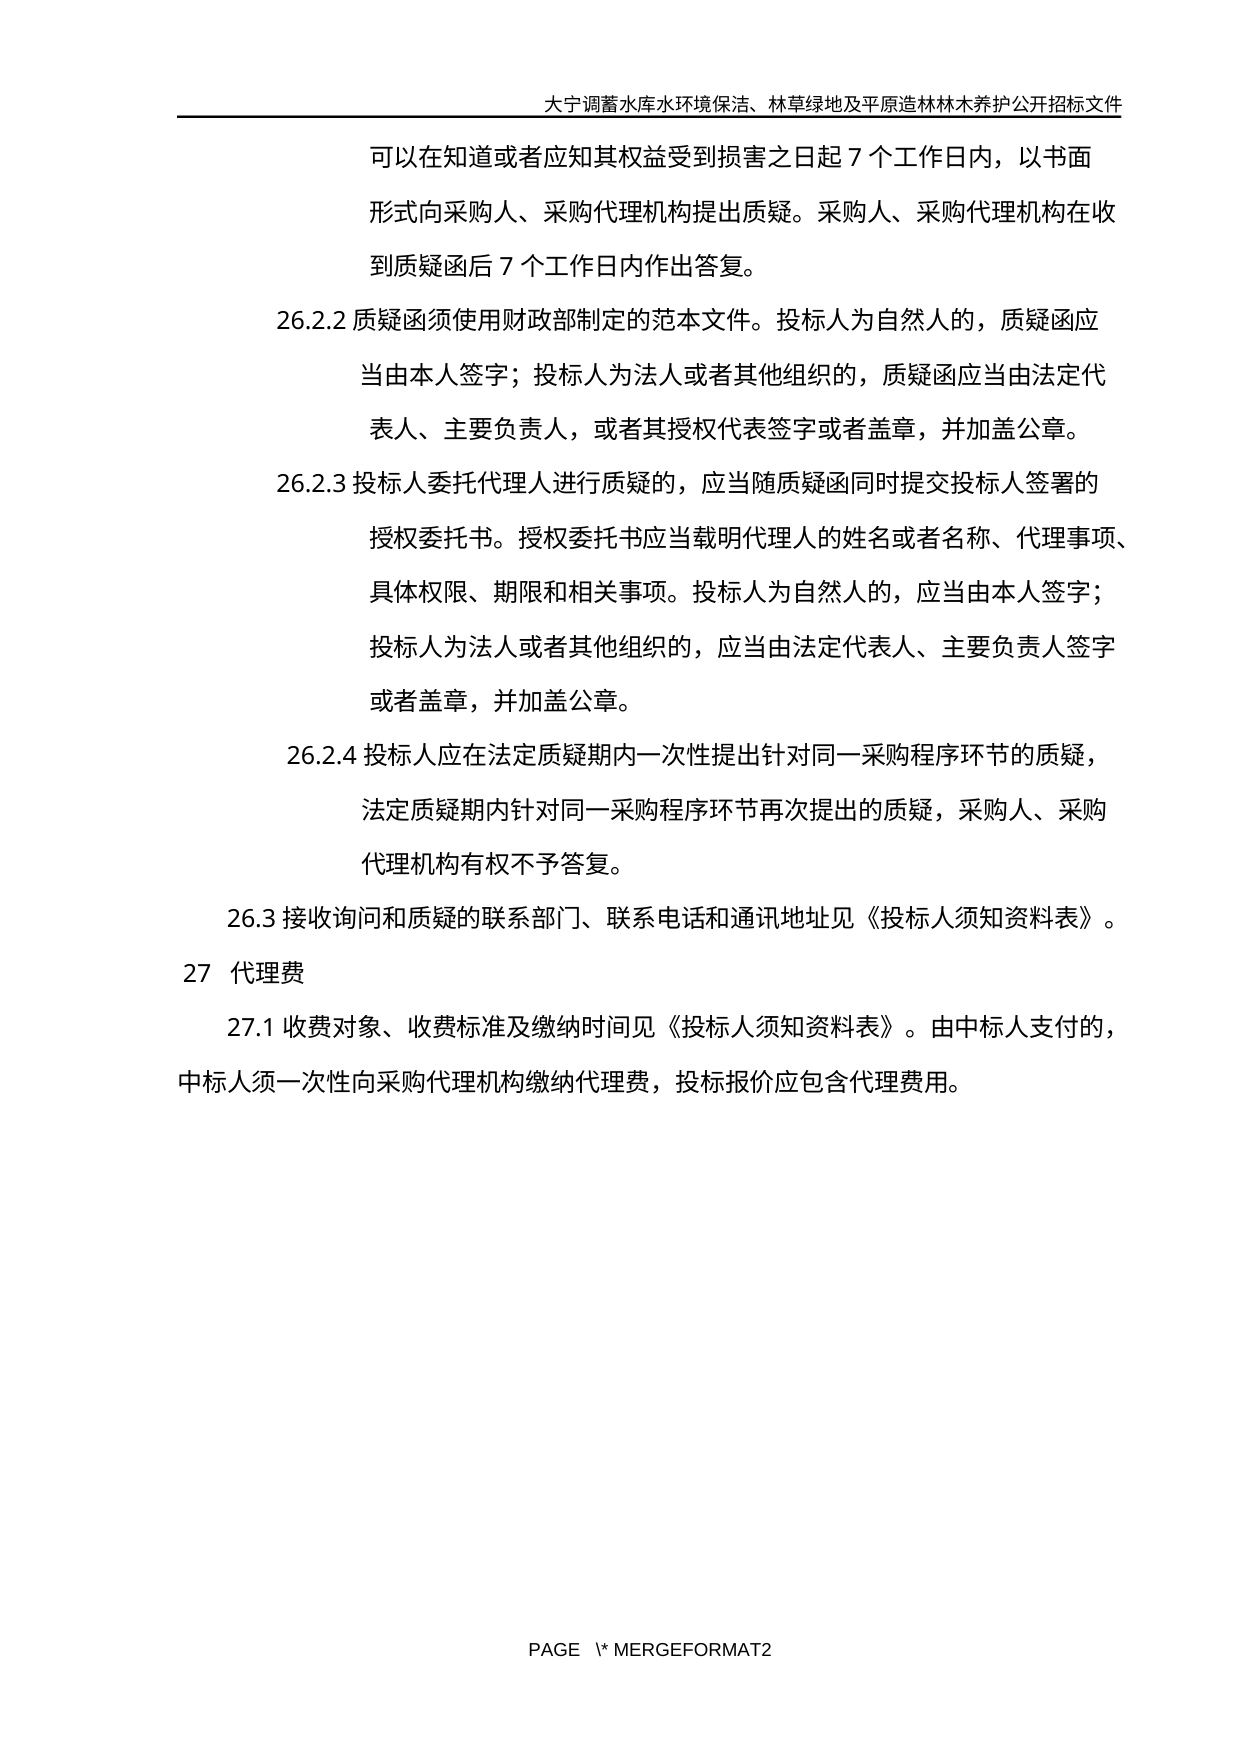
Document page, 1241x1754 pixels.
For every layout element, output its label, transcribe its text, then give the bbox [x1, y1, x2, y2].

text 26.3 接收询问和质疑的联系部门、联系电话和通讯地址见《投标人须知资料表》。 27 代理费 [177, 899, 1123, 989]
text 可以在知道或者应知其权益受到损害之日起 7 个工作日内，以书面 形式向采购人、采购代理机构提出质疑。采购人、采购代理机构在收 到质疑函后 7 个工作日内作出答复。 [369, 138, 1123, 283]
text 授权委托书。授权委托书应当载明代理人的姓名或者名称、代理事项、具体权限、期限和相关事项。投标人为自然人的，应当由本人签字；投标人为法人或者其他组织的，应当由法定代表人、主要负责人签字或者盖章，并加盖公章。 [369, 518, 1123, 718]
text 当由本人签字；投标人为法人或者其他组织的，质疑函应当由法定代表人、主要负责人，或者其授权代表签字或者盖章，并加盖公章。 [359, 355, 1123, 446]
text 26.2.4 投标人应在法定质疑期内一次性提出针对同一采购程序环节的质疑， 法定质疑期内针对同一采购程序环节再次提出的质疑，采购人、采购代理机构有权不予答复。 [286, 736, 1123, 881]
text 26.2.2 质疑函须使用财政部制定的范本文件。投标人为自然人的，质疑函应 [177, 301, 1123, 337]
text 26.2.3 投标人委托代理人进行质疑的，应当随质疑函同时提交投标人签署的 [177, 464, 1123, 500]
text 27.1 收费对象、收费标准及缴纳时间见《投标人须知资料表》。由中标人支付的，中标人须一次性向采购代理机构缴纳代理费，投标报价应包含代理费用。 [177, 1008, 1123, 1098]
